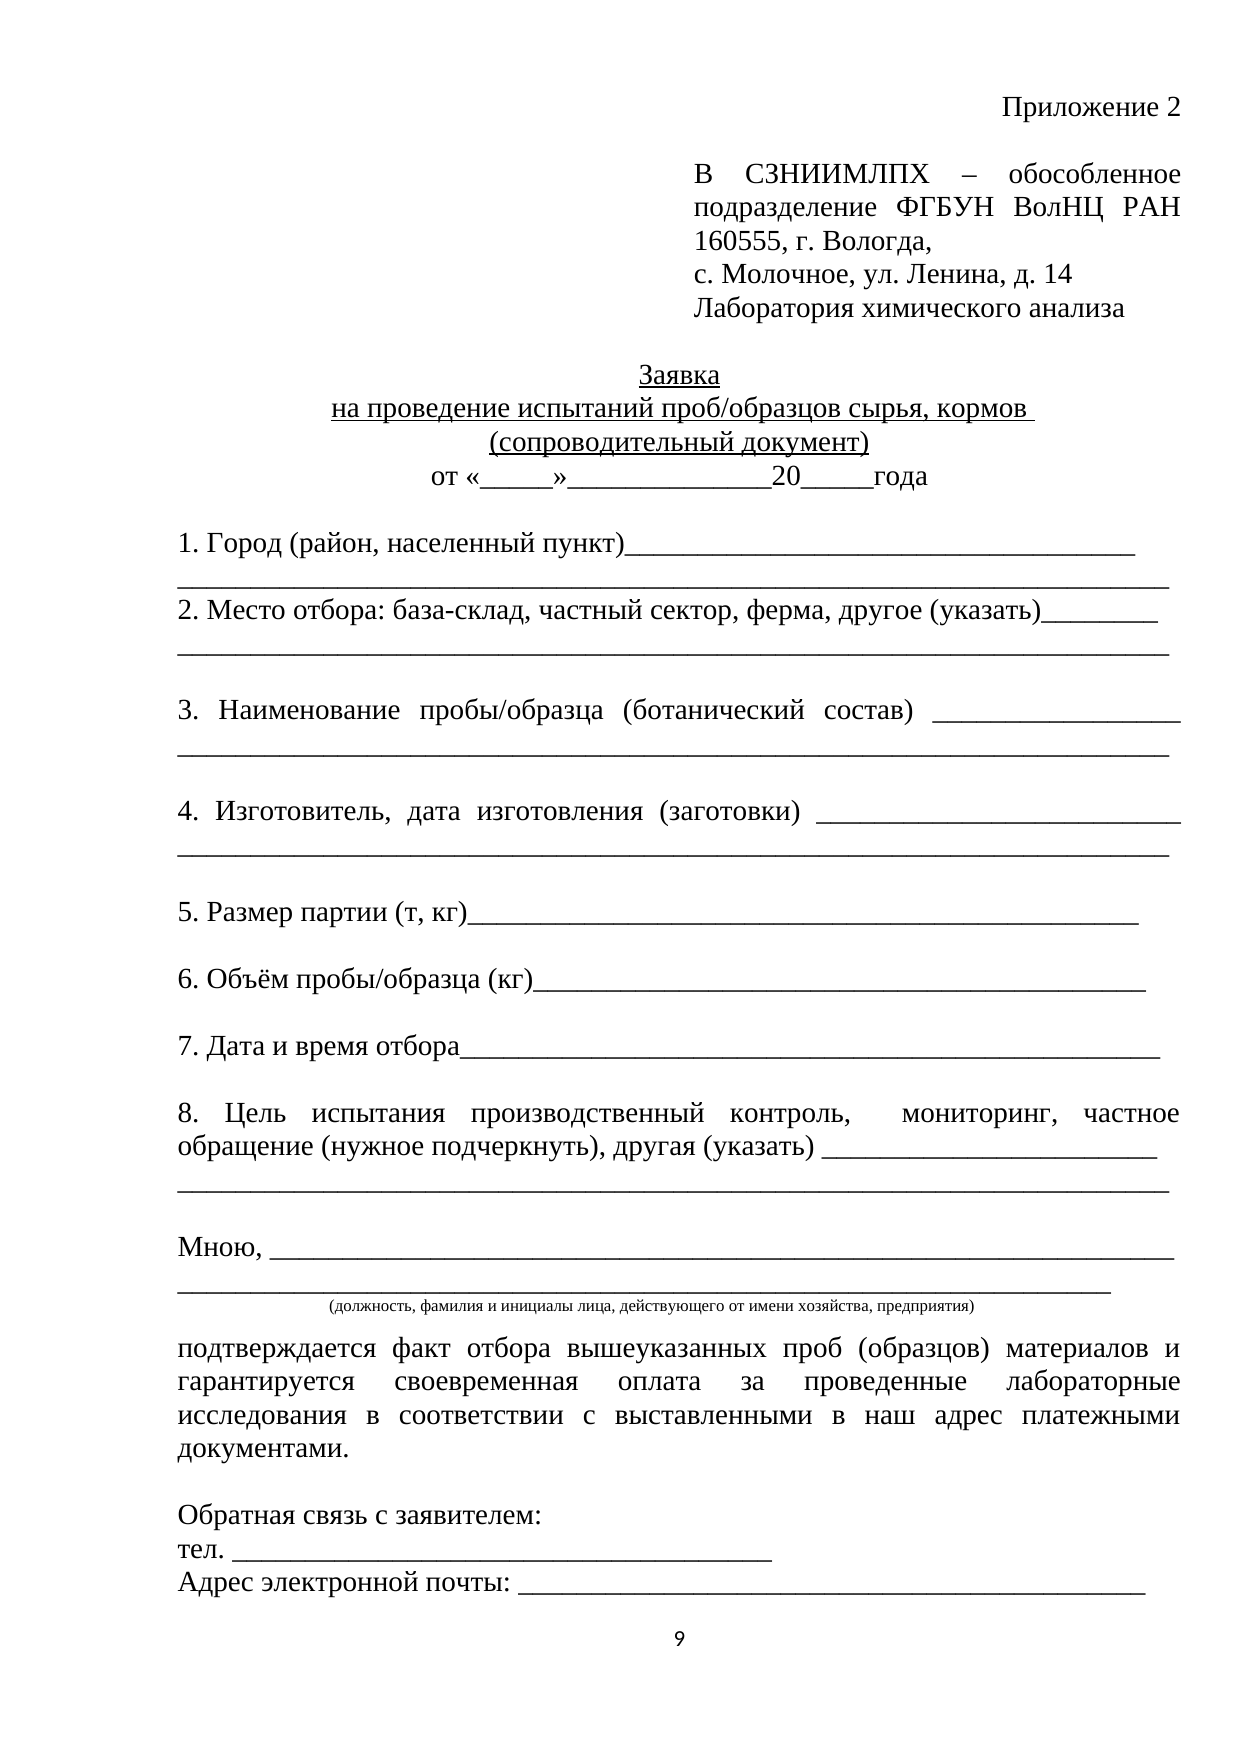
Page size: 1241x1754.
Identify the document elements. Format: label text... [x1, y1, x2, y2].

text 6. Объём пробы/образца (кг)__________________________________________ [177, 961, 1181, 994]
text тел. _____________________________________ [177, 1531, 1181, 1564]
text В СЗНИИМЛПХ – обособленное подразделение ФГБУН ВолНЦ РАН 160555, г. Вологда, [693, 156, 1181, 256]
text на проведение испытаний проб/образцов сырья, кормов [177, 391, 1181, 424]
text (сопроводительный документ) [177, 424, 1181, 458]
text 8. Цель испытания производственный контроль, мониторинг, частное обращение (нужное подчеркнуть), другая (указать) _______________________ [177, 1095, 1181, 1162]
text Мною, ______________________________________________________________ [177, 1229, 1181, 1263]
text ____________________________________________________________________ [177, 1162, 1181, 1196]
text ____________________________________________________________________ [177, 558, 1181, 592]
text Адрес электронной почты: ___________________________________________ [177, 1564, 1181, 1598]
text Заявка [177, 357, 1181, 391]
text 5. Размер партии (т, кг)______________________________________________ [177, 894, 1181, 927]
text от «_____»______________20_____года [177, 458, 1181, 491]
text 2. Место отбора: база-склад, частный сектор, ферма, другое (указать)________ [177, 592, 1181, 625]
text Лаборатория химического анализа [693, 290, 1181, 323]
text 1. Город (район, населенный пункт)___________________________________ [177, 525, 1181, 558]
text 7. Дата и время отбора________________________________________________ [177, 1028, 1181, 1061]
text (должность, фамилия и инициалы лица, действующего от имени хозяйства, предприятия) [177, 1296, 1181, 1330]
text ____________________________________________________________________ [177, 625, 1181, 659]
text 4. Изготовитель, дата изготовления (заготовки) _________________________ ____________________________________________________________________ [177, 793, 1181, 860]
text Приложение 2 [177, 89, 1181, 122]
text с. Молочное, ул. Ленина, д. 14 [693, 256, 1181, 290]
text 3. Наименование пробы/образца (ботанический состав) _________________ ____________________________________________________________________ [177, 692, 1181, 759]
text Обратная связь с заявителем: [177, 1497, 1181, 1531]
text подтверждается факт отбора вышеуказанных проб (образцов) материалов и гарантируется своевременная оплата за проведенные лабораторные исследования в соответствии с выставленными в наш адрес платежными документами. [177, 1330, 1181, 1464]
text ________________________________________________________________ [177, 1263, 1181, 1296]
